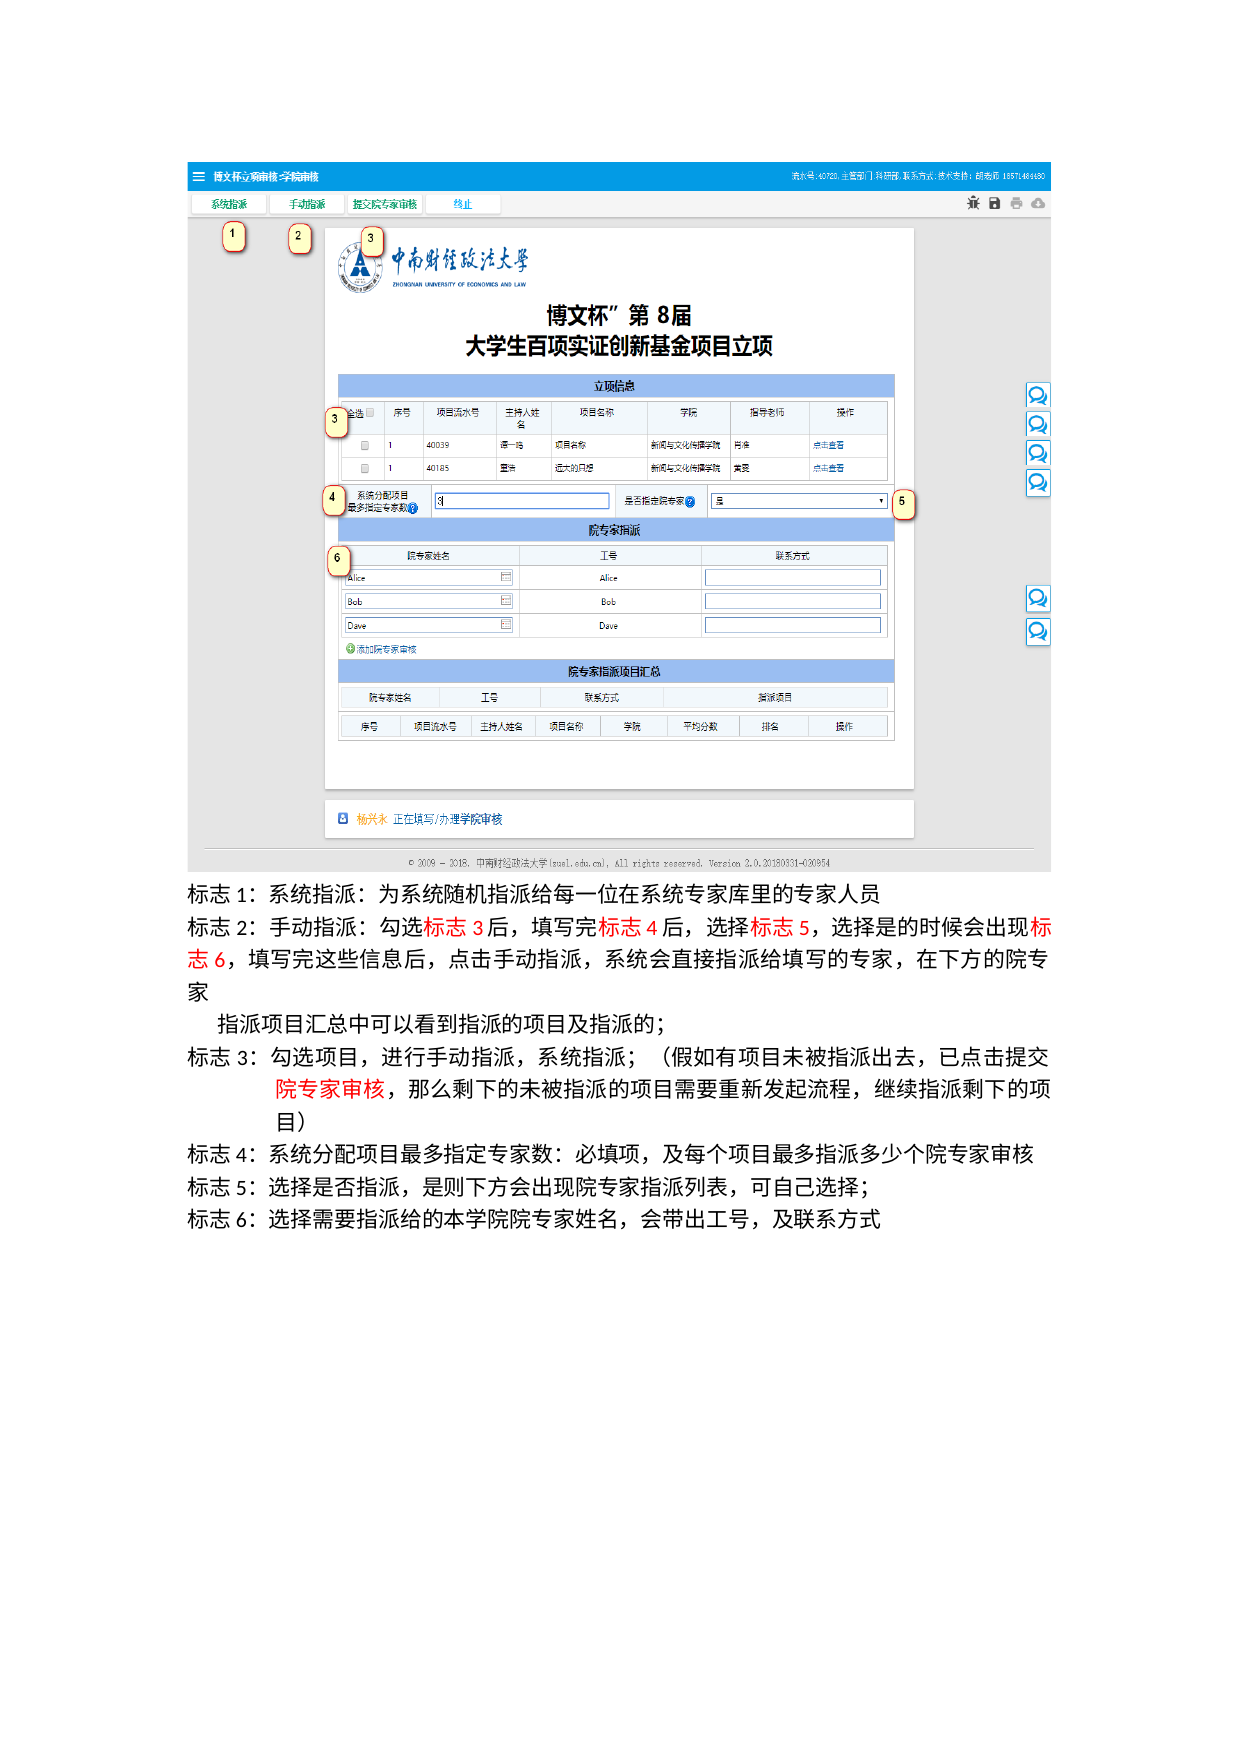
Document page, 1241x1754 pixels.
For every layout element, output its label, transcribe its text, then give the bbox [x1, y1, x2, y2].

text 标志3：勾选项目，进行手动指派，系统指派；（假如有项目未被指派出去，已点击提交院专家审核，那么剩下的未被指派的项目需要重新发起流程，继续指派剩下的项目） [187, 1039, 1053, 1137]
text 指派项目汇总中可以看到指派的项目及指派的； [187, 1007, 1053, 1039]
text 标志2：手动指派：勾选标志3后，填写完标志4后，选择标志5，选择是的时候会出现标志6，填写完这些信息后，点击手动指派，系统会直接指派给填写的专家，在下方的院专家 [187, 909, 1053, 1007]
text 标志6：选择需要指派给的本学院院专家姓名，会带出工号，及联系方式 [187, 1202, 1053, 1234]
text 标志5：选择是否指派，是则下方会出现院专家指派列表，可自己选择； [187, 1169, 1053, 1202]
text 标志4：系统分配项目最多指定专家数：必填项，及每个项目最多指派多少个院专家审核 [187, 1137, 1053, 1169]
picture [252, 173, 267, 181]
text 标志1：系统指派：为系统随机指派给每一位在系统专家库里的专家人员 [187, 877, 1053, 909]
picture [305, 172, 317, 181]
picture [292, 173, 302, 181]
picture [270, 172, 276, 181]
picture [234, 172, 240, 181]
picture [215, 172, 222, 181]
picture [187, 192, 1052, 872]
